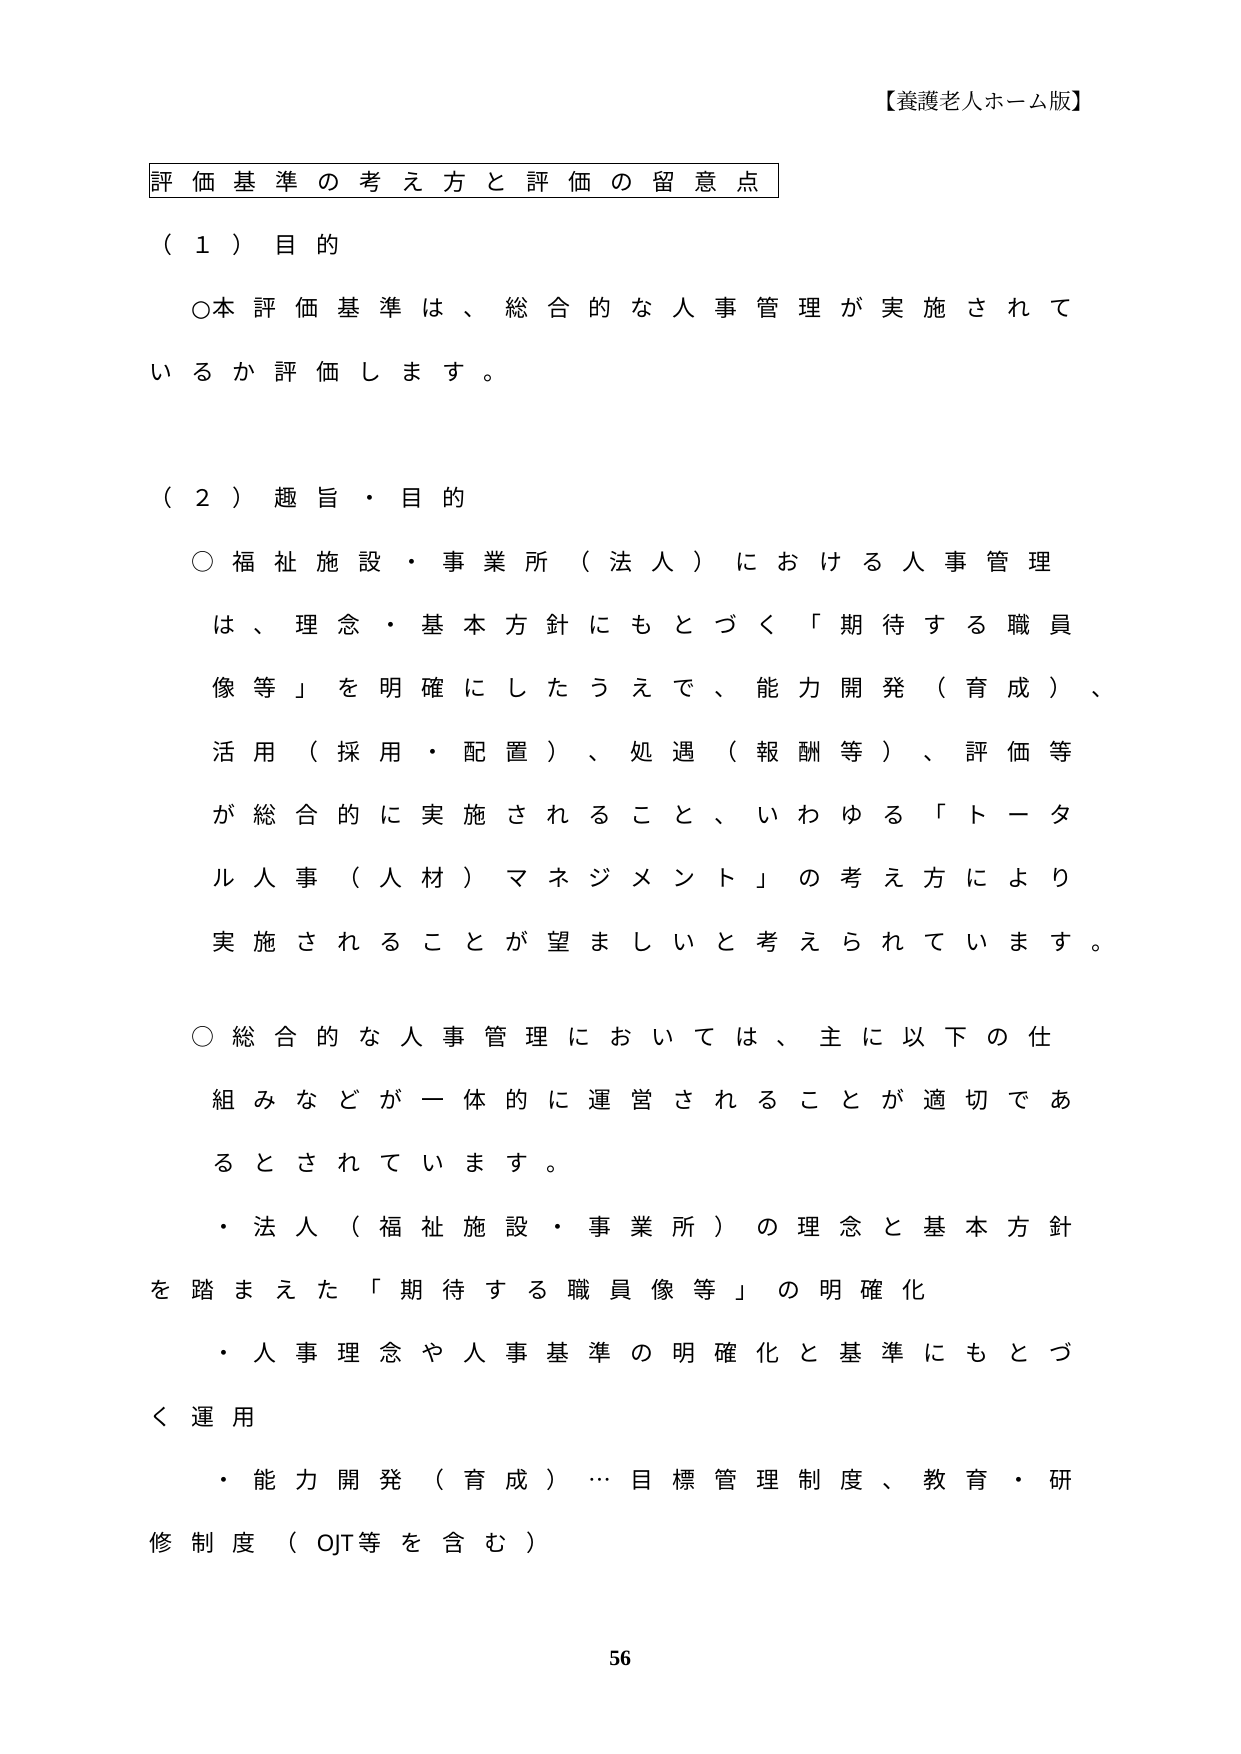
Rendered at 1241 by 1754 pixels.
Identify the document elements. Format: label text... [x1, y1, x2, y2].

text ○本評価基準は、総合的な人事管理が実施されているか評価します。 [149, 275, 1091, 402]
text ○総合的な人事管理においては、主に以下の仕組みなどが一体的に運営されることが適切であるとされています。 [149, 1004, 1091, 1194]
text ・法人（福祉施設・事業所）の理念と基本方針を踏まえた「期待する職員像等」の明確化 [149, 1194, 1091, 1320]
text ・人事理念や人事基準の明確化と基準にもとづく運用 [149, 1320, 1091, 1447]
text 評価基準の考え方と評価の留意点 [149, 149, 1091, 212]
text ・能力開発（育成）…目標管理制度、教育・研修制度（OJT等を含む） [149, 1447, 1091, 1574]
text （１）目的 [149, 212, 1091, 275]
text ○福祉施設・事業所（法人）における人事管理は、理念・基本方針にもとづく「期待する職員像等」を明確にしたうえで、能力開発（育成）、活用（採用・配置）、処遇（報酬等）、評価等が総合的に実施されること、いわゆる「トータル人事（人材）マネジメント」の考え方により実施されることが望ましいと考えられています。 [149, 529, 1091, 972]
text （２）趣旨・目的 [149, 465, 1091, 529]
